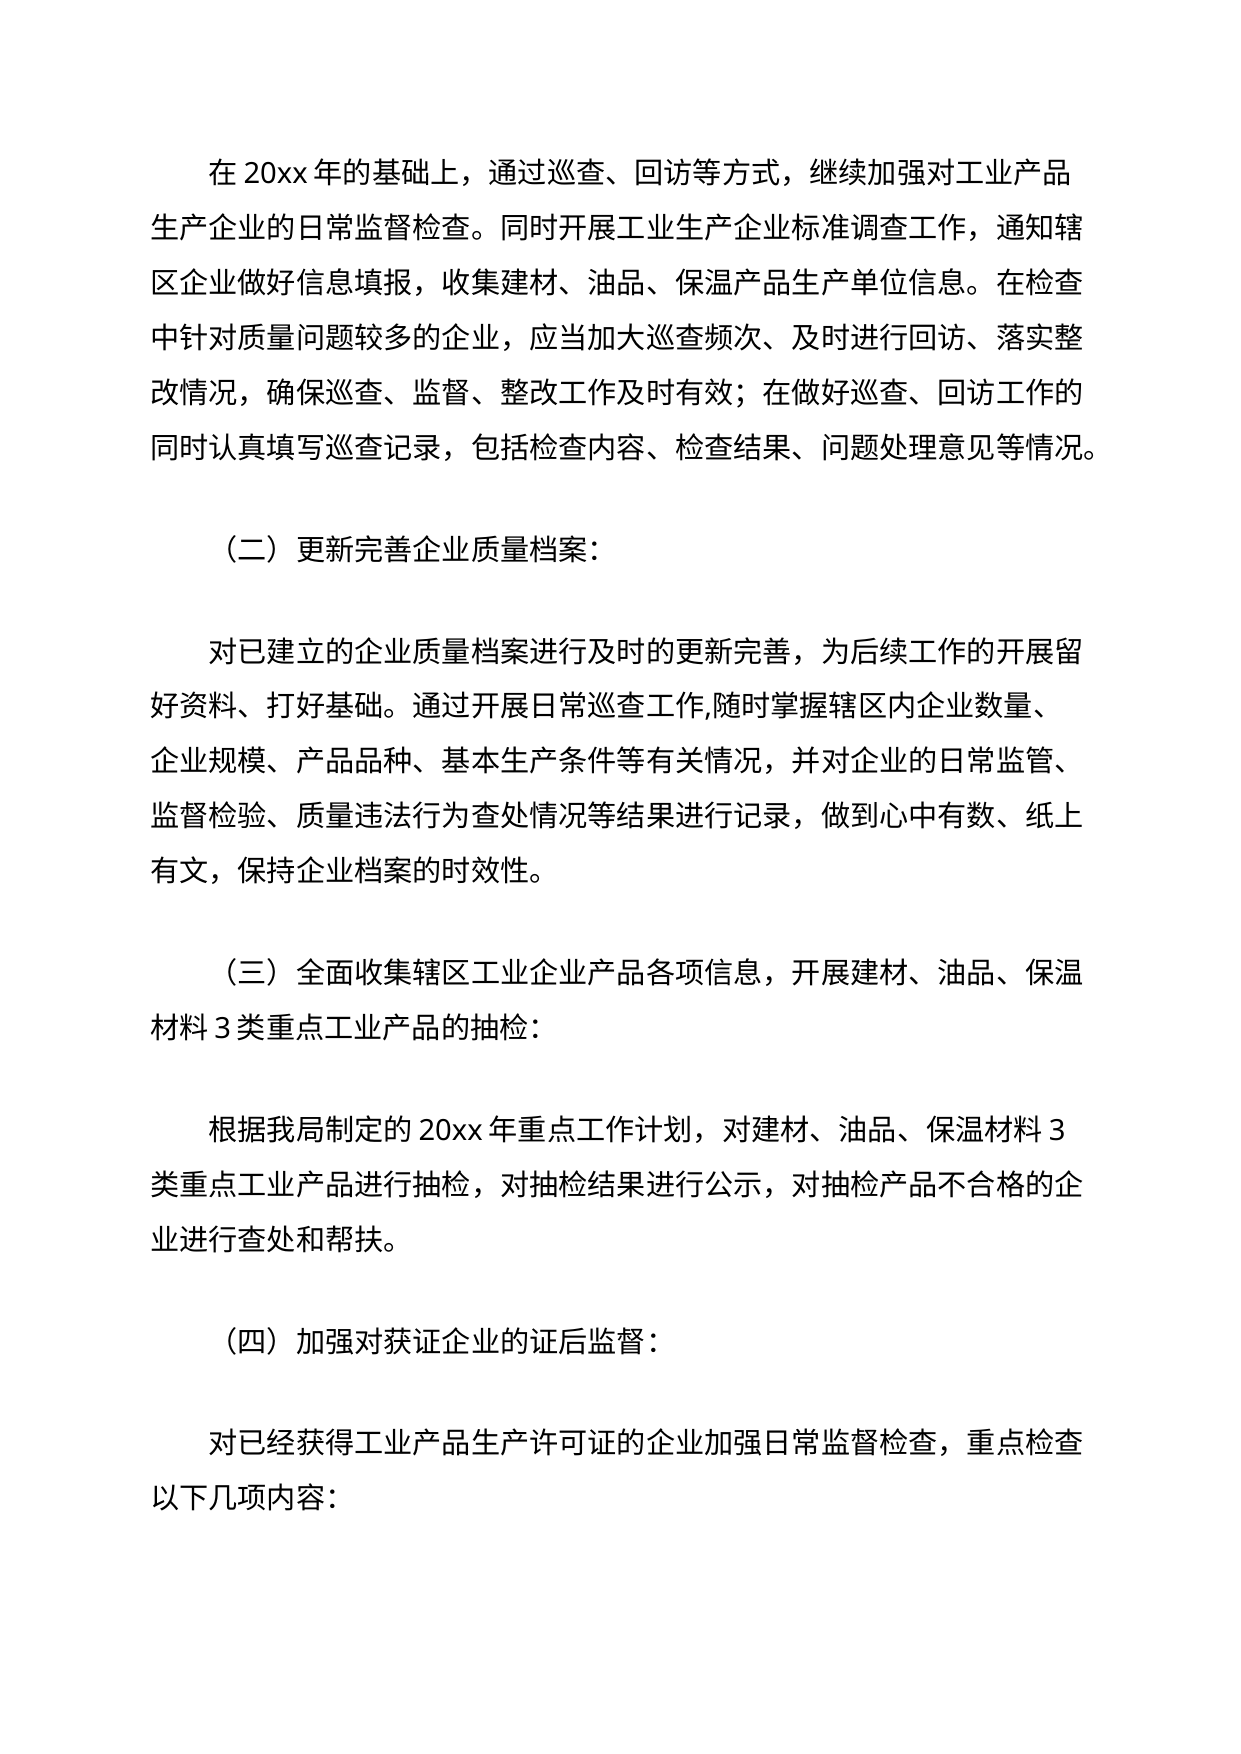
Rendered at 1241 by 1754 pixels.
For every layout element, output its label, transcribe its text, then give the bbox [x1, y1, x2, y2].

text 根据我局制定的20xx年重点工作计划，对建材、油品、保温材料3类重点工业产品进行抽检，对抽检结果进行公示，对抽检产品不合格的企业进行查处和帮扶。 [150, 1106, 1090, 1259]
text 对已建立的企业质量档案进行及时的更新完善，为后续工作的开展留好资料、打好基础。通过开展日常巡查工作,随时掌握辖区内企业数量、企业规模、产品品种、基本生产条件等有关情况，并对企业的日常监管、监督检验、质量违法行为查处情况等结果进行记录，做到心中有数、纸上有文，保持企业档案的时效性。 [150, 628, 1090, 890]
text （三）全面收集辖区工业企业产品各项信息，开展建材、油品、保温材料3类重点工业产品的抽检： [150, 949, 1090, 1047]
text （二）更新完善企业质量档案： [150, 526, 1090, 569]
text 对已经获得工业产品生产许可证的企业加强日常监督检查，重点检查以下几项内容： [150, 1420, 1090, 1517]
text （四）加强对获证企业的证后监督： [150, 1318, 1090, 1360]
text 在20xx年的基础上，通过巡查、回访等方式，继续加强对工业产品生产企业的日常监督检查。同时开展工业生产企业标准调查工作，通知辖区企业做好信息填报，收集建材、油品、保温产品生产单位信息。在检查中针对质量问题较多的企业，应当加大巡查频次、及时进行回访、落实整改情况，确保巡查、监督、整改工作及时有效；在做好巡查、回访工作的同时认真填写巡查记录，包括检查内容、检查结果、问题处理意见等情况。 [150, 150, 1090, 467]
